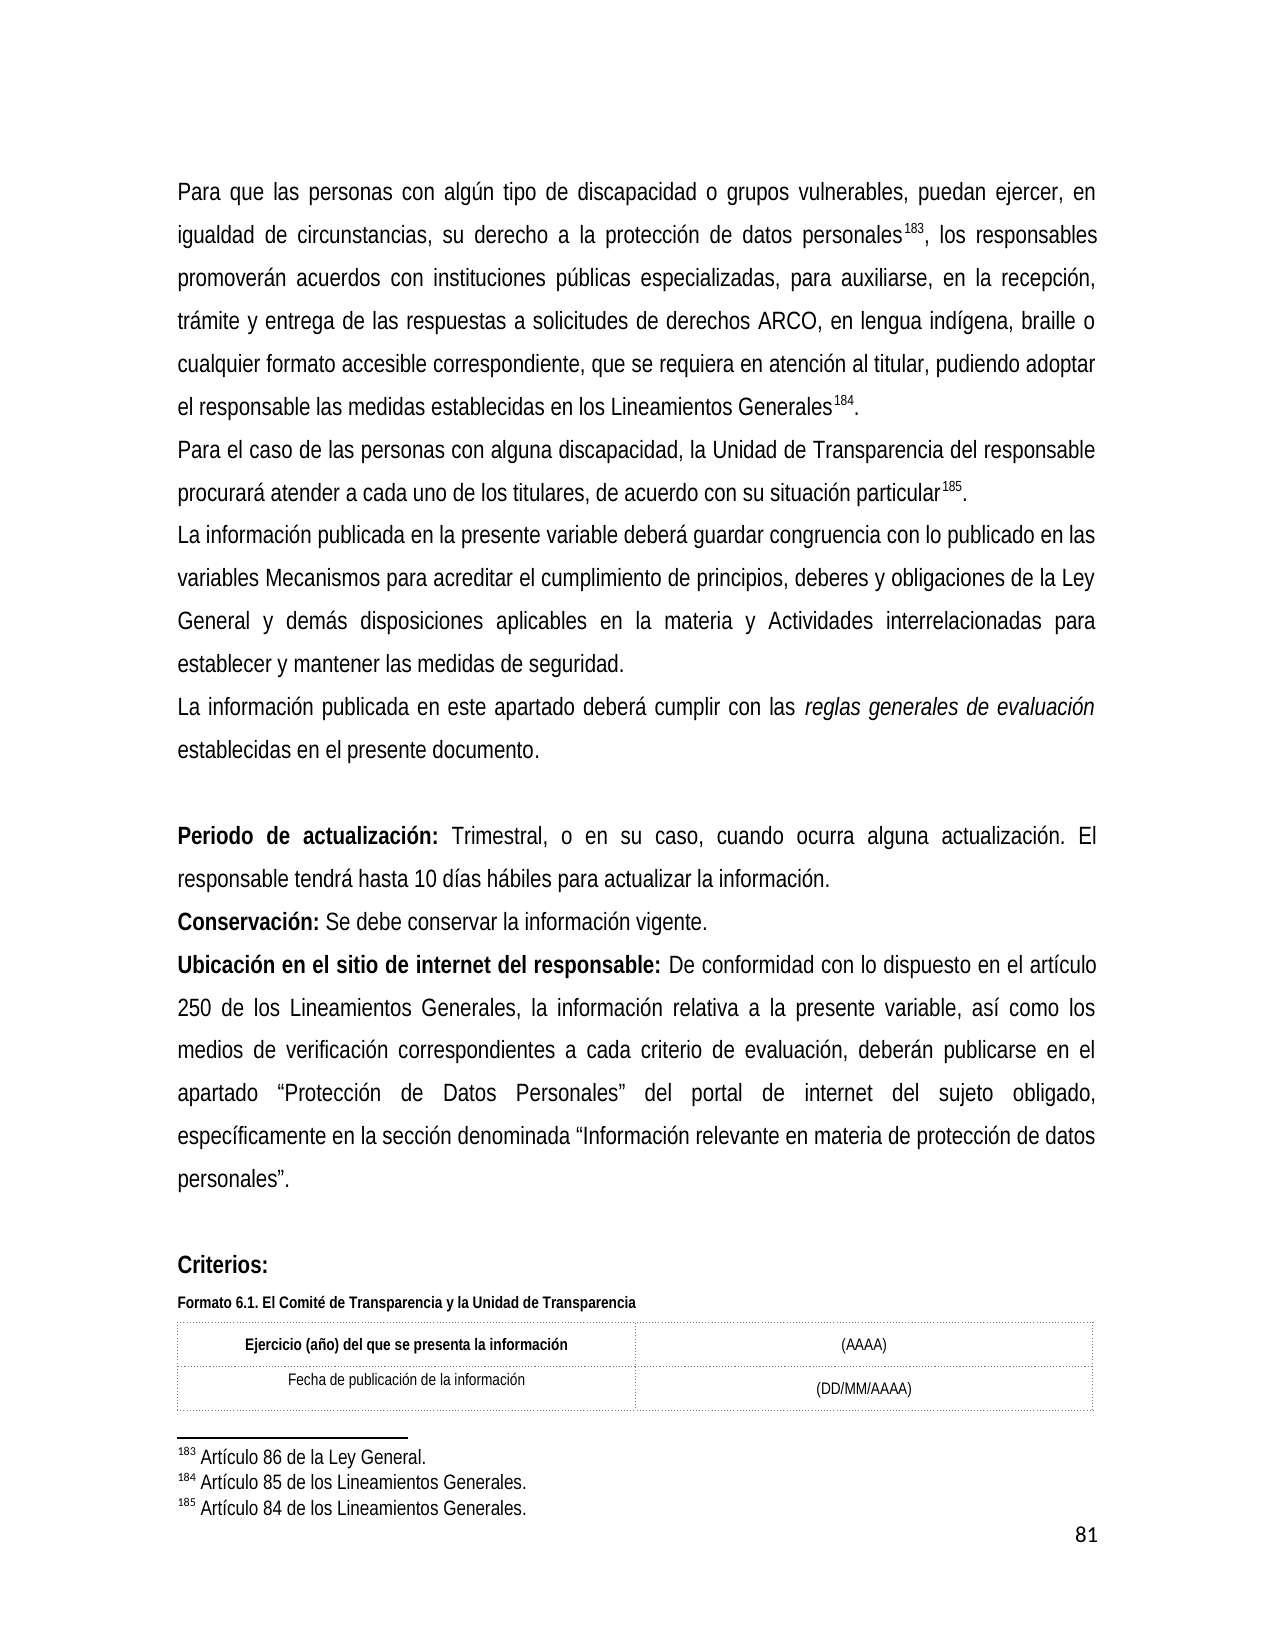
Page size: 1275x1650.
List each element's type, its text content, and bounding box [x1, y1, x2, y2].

text Periodo de actualización: Trimestral, o en su caso, cuando ocurra alguna actualización. El responsable tendrá hasta 10 días hábiles para actualizar la información. [177, 821, 1098, 892]
text Para el caso de las personas con alguna discapacidad, la Unidad de Transparencia del responsable procurará atender a cada uno de los titulares, de acuerdo con su situación particular. [177, 435, 1098, 506]
table_header Ejercicio (año) del que se presenta la información [178, 1322, 635, 1366]
text Formato 6.1. El Comité de Transparencia y la Unidad de Transparencia [177, 1293, 1098, 1312]
text Criterios: [177, 1250, 1098, 1279]
table_cell Fecha de publicación de la información [178, 1366, 635, 1410]
text Ubicación en el sitio de internet del responsable: De conformidad con lo dispuesto en el artículo 250 de los Lineamientos Generales, la información relativa a la presente variable, así como los medios de verificación correspondientes a cada criterio de evaluación, deberán publicarse en el apartado “Protección de Datos Personales” del portal de internet del sujeto obligado, específicamente en la sección denominada “Información relevante en materia de protección de datos personales”. [177, 950, 1098, 1193]
text La información publicada en este apartado deberá cumplir con las reglas generales de evaluación establecidas en el presente documento. [177, 692, 1098, 764]
text Para que las personas con algún tipo de discapacidad o grupos vulnerables, puedan ejercer, en igualdad de circunstancias, su derecho a la protección de datos personales, los responsables promoverán acuerdos con instituciones públicas especializadas, para auxiliarse, en la recepción, trámite y entrega de las respuestas a solicitudes de derechos ARCO, en lengua indígena, braille o cualquier formato accesible correspondiente, que se requiera en atención al titular, pudiendo adoptar el responsable las medidas establecidas en los Lineamientos Generales. [177, 177, 1098, 420]
text Conservación: Se debe conservar la información vigente. [177, 907, 1098, 935]
table_header (AAAA) [635, 1322, 1093, 1366]
table_cell (DD/MM/AAAA) [635, 1366, 1093, 1410]
text La información publicada en la presente variable deberá guardar congruencia con lo publicado en las variables Mecanismos para acreditar el cumplimiento de principios, deberes y obligaciones de la Ley General y demás disposiciones aplicables en la materia y Actividades interrelacionadas para establecer y mantener las medidas de seguridad. [177, 521, 1098, 678]
